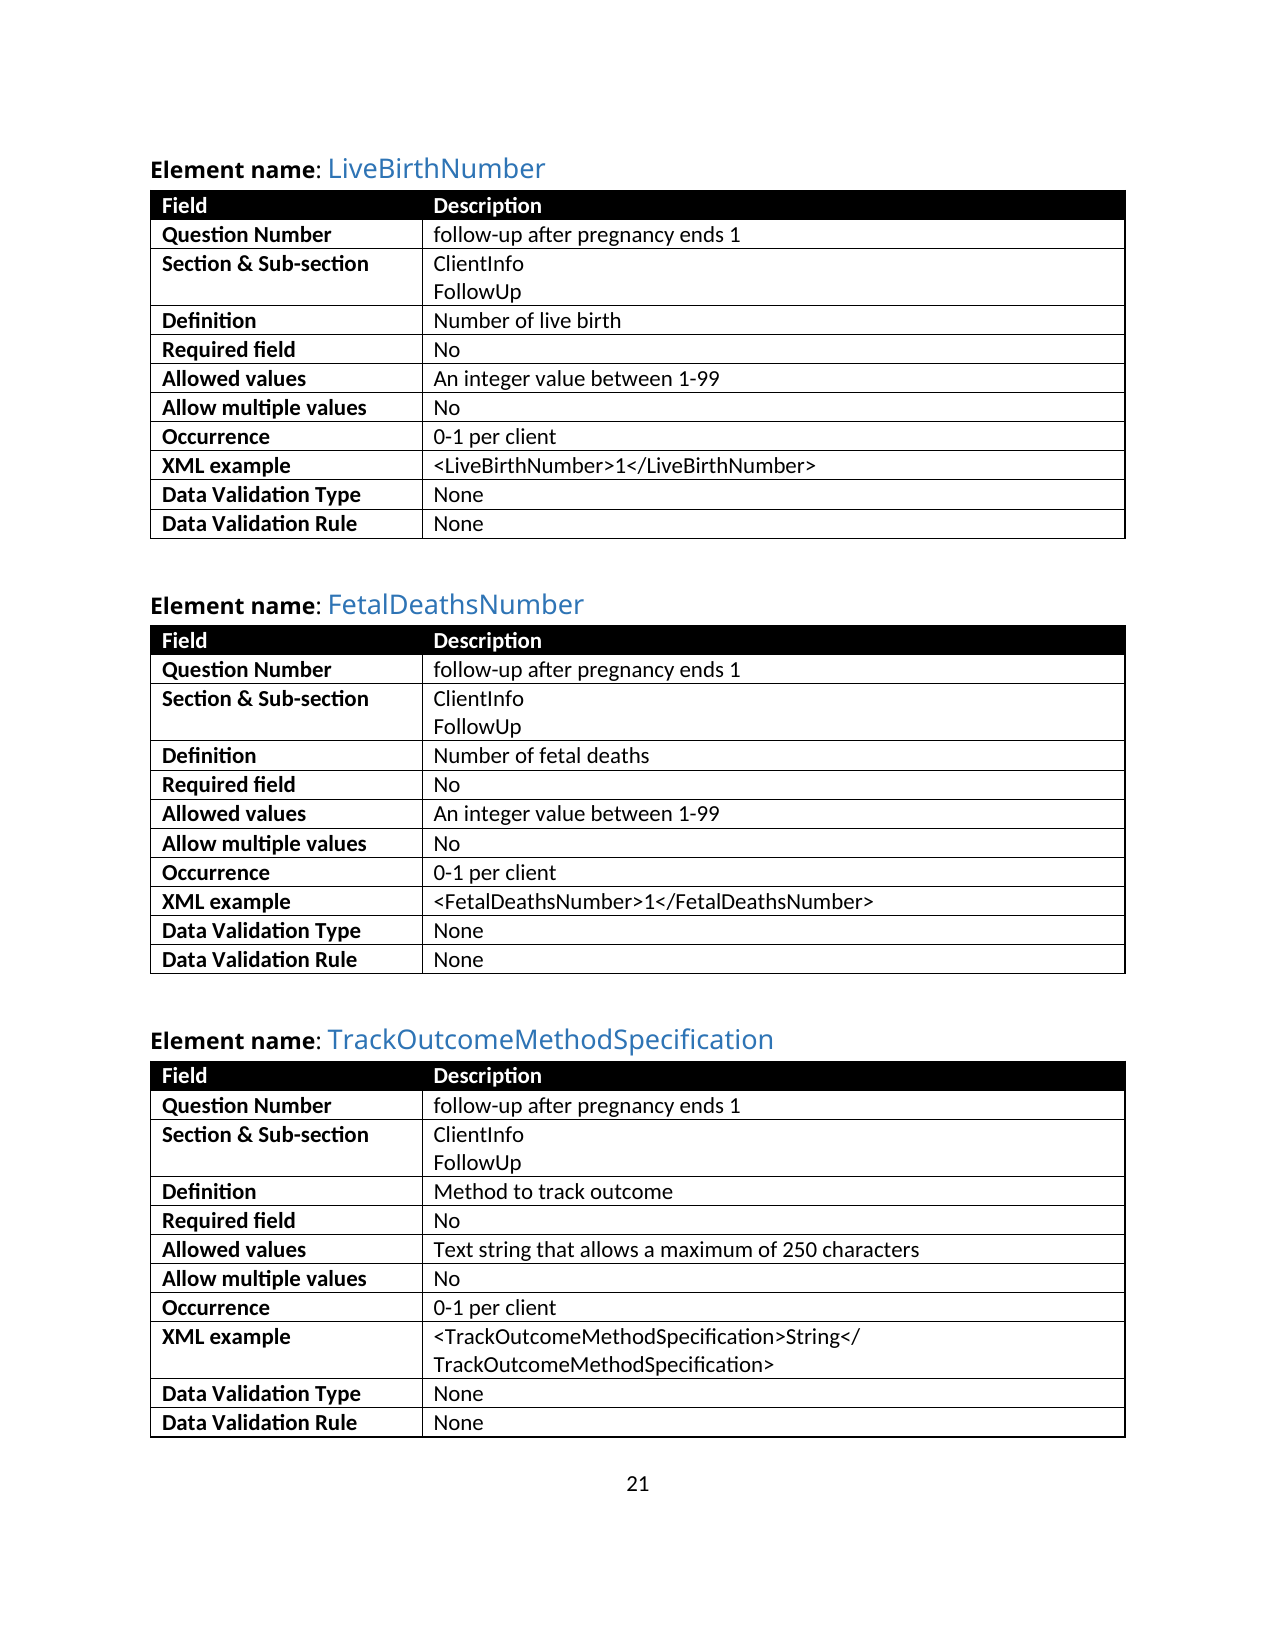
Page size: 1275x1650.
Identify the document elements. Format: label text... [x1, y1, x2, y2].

table_cell XML example [151, 887, 422, 915]
table_cell Required field [151, 771, 422, 798]
table_cell follow-up after pregnancy ends 1 [423, 655, 1124, 683]
table_cell ClientInfo FollowUp [423, 684, 1124, 740]
table_cell Definition [151, 1177, 422, 1205]
table_cell An integer value between 1-99 [423, 800, 1124, 828]
table_cell Required field [151, 1206, 422, 1234]
table_cell Number of live birth [423, 306, 1124, 334]
table_cell None [423, 1408, 1124, 1436]
table_cell 0-1 per client [423, 1293, 1124, 1321]
table_cell Allowed values [151, 1235, 422, 1263]
table_cell Method to track outcome [423, 1177, 1124, 1205]
table_cell Data Validation Type [151, 480, 422, 508]
table_cell Data Validation Type [151, 916, 422, 944]
table_cell No [423, 771, 1124, 798]
table_header Description [423, 1062, 1124, 1090]
table_cell 0-1 per client [423, 422, 1124, 450]
table_cell ClientInfo FollowUp [423, 1120, 1124, 1176]
table_cell Data Validation Rule [151, 1408, 422, 1436]
table_cell Data Validation Rule [151, 510, 422, 537]
table_cell Allow multiple values [151, 1264, 422, 1292]
table_cell Allowed values [151, 800, 422, 828]
table_cell Occurrence [151, 858, 422, 886]
table_cell None [423, 916, 1124, 944]
table_cell Section & Sub-section [151, 1120, 422, 1176]
table_cell Section & Sub-section [151, 684, 422, 740]
subtitle Element name: TrackOutcomeMethodSpecification [150, 1021, 1125, 1058]
table_cell No [423, 335, 1124, 363]
table_cell <LiveBirthNumber>1</LiveBirthNumber> [423, 451, 1124, 479]
table_cell No [423, 1264, 1124, 1292]
table_cell None [423, 510, 1124, 537]
table_cell follow-up after pregnancy ends 1 [423, 1091, 1124, 1119]
table_cell <TrackOutcomeMethodSpecification>String</TrackOutcomeMethodSpecification> [423, 1322, 1124, 1378]
subtitle Element name: LiveBirthNumber [150, 150, 1125, 187]
table_cell XML example [151, 1322, 422, 1378]
table_cell Allow multiple values [151, 829, 422, 857]
table_cell Occurrence [151, 1293, 422, 1321]
table_cell Question Number [151, 655, 422, 683]
table_cell None [423, 480, 1124, 508]
table_cell Definition [151, 741, 422, 769]
table_cell Text string that allows a maximum of 250 characters [423, 1235, 1124, 1263]
table_cell Occurrence [151, 422, 422, 450]
table_header Description [423, 191, 1124, 219]
table_cell Required field [151, 335, 422, 363]
table_cell <FetalDeathsNumber>1</FetalDeathsNumber> [423, 887, 1124, 915]
table_cell Number of fetal deaths [423, 741, 1124, 769]
table_cell Question Number [151, 220, 422, 248]
table_header Description [423, 626, 1124, 654]
table_cell Allow multiple values [151, 393, 422, 421]
table_cell No [423, 393, 1124, 421]
table_header Field [151, 626, 422, 654]
table_cell Allowed values [151, 364, 422, 392]
table_cell None [423, 945, 1124, 973]
table_cell Data Validation Type [151, 1379, 422, 1407]
table_cell Section & Sub-section [151, 249, 422, 305]
table_cell No [423, 829, 1124, 857]
table_cell XML example [151, 451, 422, 479]
table_cell None [423, 1379, 1124, 1407]
table_cell follow-up after pregnancy ends 1 [423, 220, 1124, 248]
table_cell 0-1 per client [423, 858, 1124, 886]
table_cell Data Validation Rule [151, 945, 422, 973]
table_header Field [151, 191, 422, 219]
table_cell Question Number [151, 1091, 422, 1119]
table_cell ClientInfo FollowUp [423, 249, 1124, 305]
table_cell An integer value between 1-99 [423, 364, 1124, 392]
table_cell Definition [151, 306, 422, 334]
table_cell No [423, 1206, 1124, 1234]
subtitle Element name: FetalDeathsNumber [150, 585, 1125, 622]
table_header Field [151, 1062, 422, 1090]
